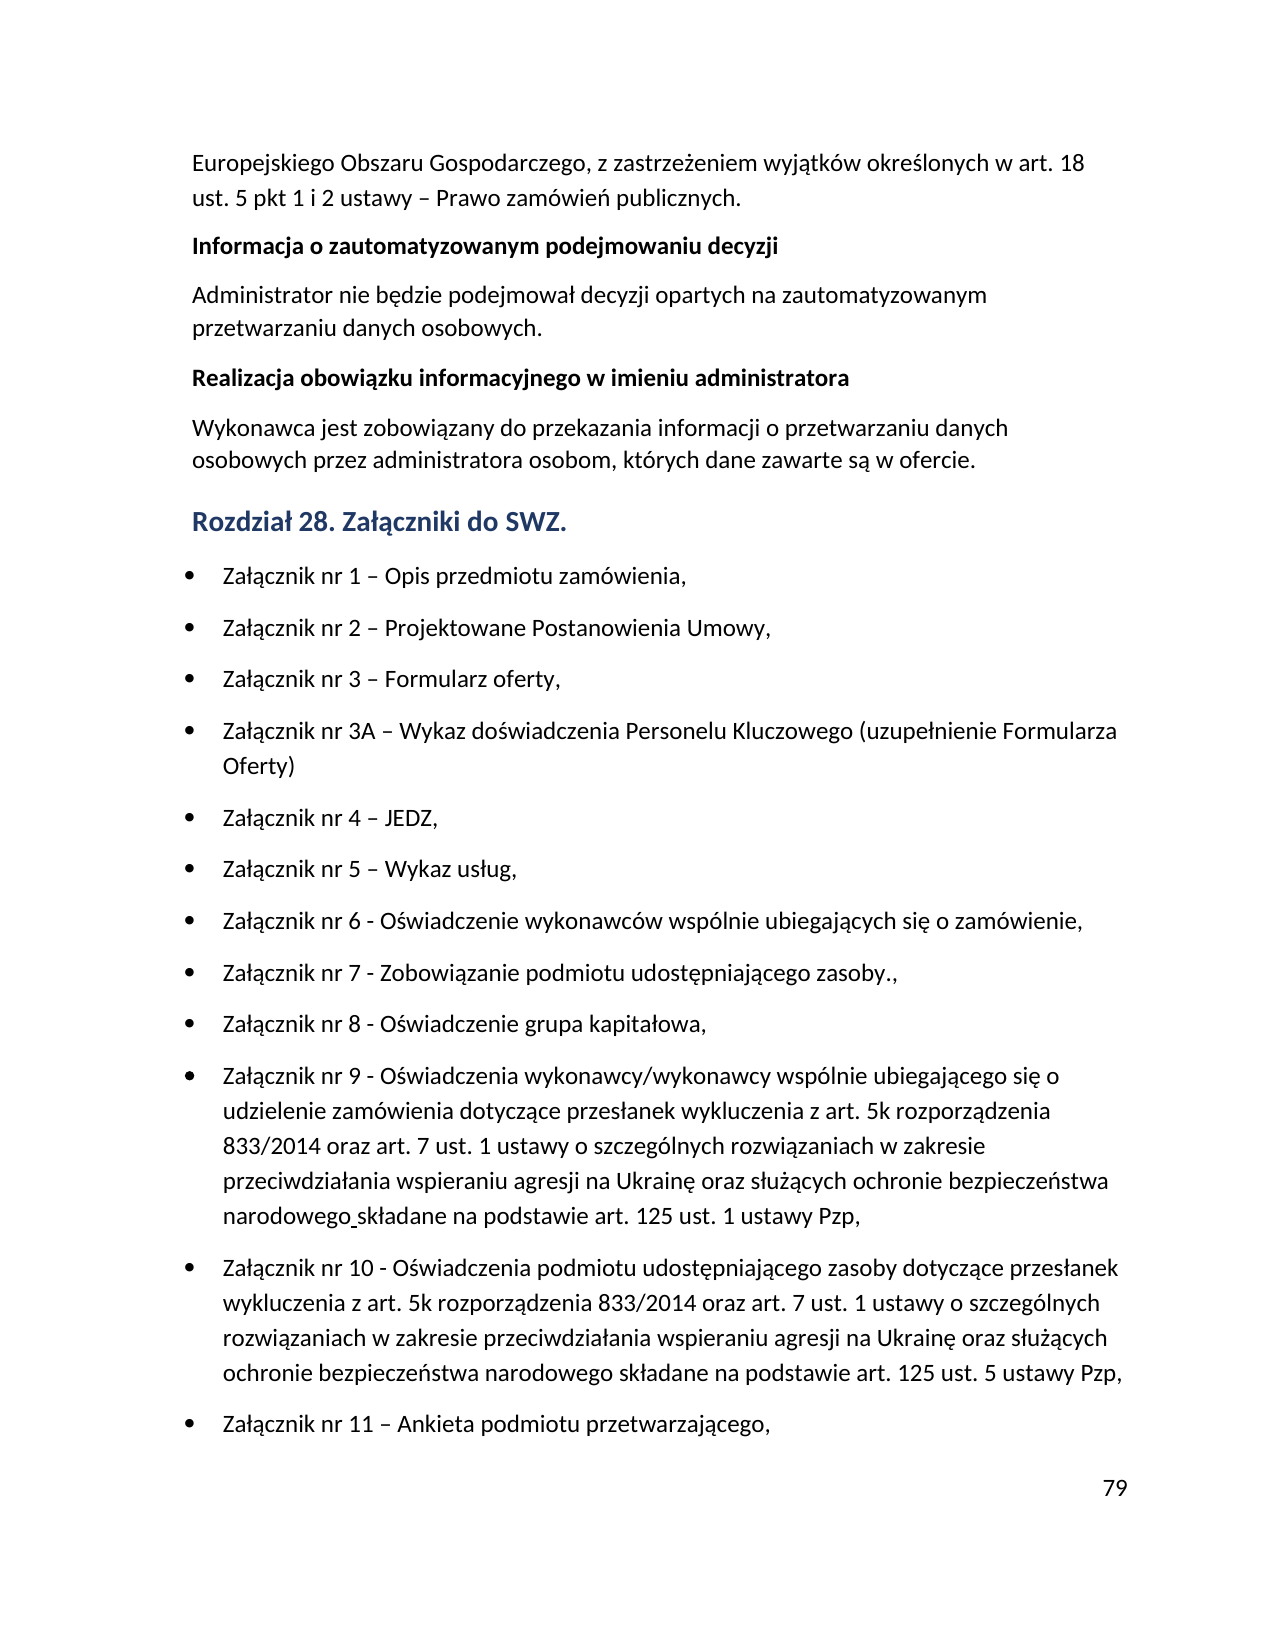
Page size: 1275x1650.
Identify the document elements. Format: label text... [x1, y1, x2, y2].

list Załącznik nr 8 - Oświadczenie grupa kapitałowa, [185, 1008, 1127, 1039]
text Informacja o zautomatyzowanym podejmowaniu decyzji [192, 230, 1127, 261]
list Załącznik nr 9 - Oświadczenia wykonawcy/wykonawcy wspólnie ubiegającego się o udzielenie zamówienia dotyczące przesłanek wykluczenia z art. 5k rozporządzenia 833/2014 oraz art. 7 ust. 1 ustawy o szczególnych rozwiązaniach w zakresie przeciwdziałania wspieraniu agresji na Ukrainę oraz służących ochronie bezpieczeństwa narodowego składane na podstawie art. 125 ust. 1 ustawy Pzp, [185, 1060, 1127, 1231]
list Załącznik nr 5 – Wykaz usług, [185, 853, 1127, 884]
list Załącznik nr 7 - Zobowiązanie podmiotu udostępniającego zasoby., [185, 957, 1127, 987]
subtitle Rozdział 28. Załączniki do SWZ. [192, 503, 1127, 538]
list Załącznik nr 1 – Opis przedmiotu zamówienia, [185, 560, 1127, 591]
list Załącznik nr 4 – JEDZ, [185, 802, 1127, 832]
list Załącznik nr 11 – Ankieta podmiotu przetwarzającego, [185, 1408, 1127, 1439]
text Wykonawca jest zobowiązany do przekazania informacji o przetwarzaniu danych osobowych przez administratora osobom, których dane zawarte są w ofercie. [192, 412, 1127, 475]
list Załącznik nr 3 – Formularz oferty, [185, 663, 1127, 694]
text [192, 148, 1127, 213]
text Realizacja obowiązku informacyjnego w imieniu administratora [192, 362, 1127, 393]
text Administrator nie będzie podejmował decyzji opartych na zautomatyzowanym przetwarzaniu danych osobowych. [192, 280, 1127, 343]
list Załącznik nr 3A – Wykaz doświadczenia Personelu Kluczowego (uzupełnienie Formularza Oferty) [185, 715, 1127, 781]
list Załącznik nr 2 – Projektowane Postanowienia Umowy, [185, 612, 1127, 642]
list Załącznik nr 6 - Oświadczenie wykonawców wspólnie ubiegających się o zamówienie, [185, 905, 1127, 936]
list Załącznik nr 10 - Oświadczenia podmiotu udostępniającego zasoby dotyczące przesłanek wykluczenia z art. 5k rozporządzenia 833/2014 oraz art. 7 ust. 1 ustawy o szczególnych rozwiązaniach w zakresie przeciwdziałania wspieraniu agresji na Ukrainę oraz służących ochronie bezpieczeństwa narodowego składane na podstawie art. 125 ust. 5 ustawy Pzp, [185, 1252, 1127, 1387]
